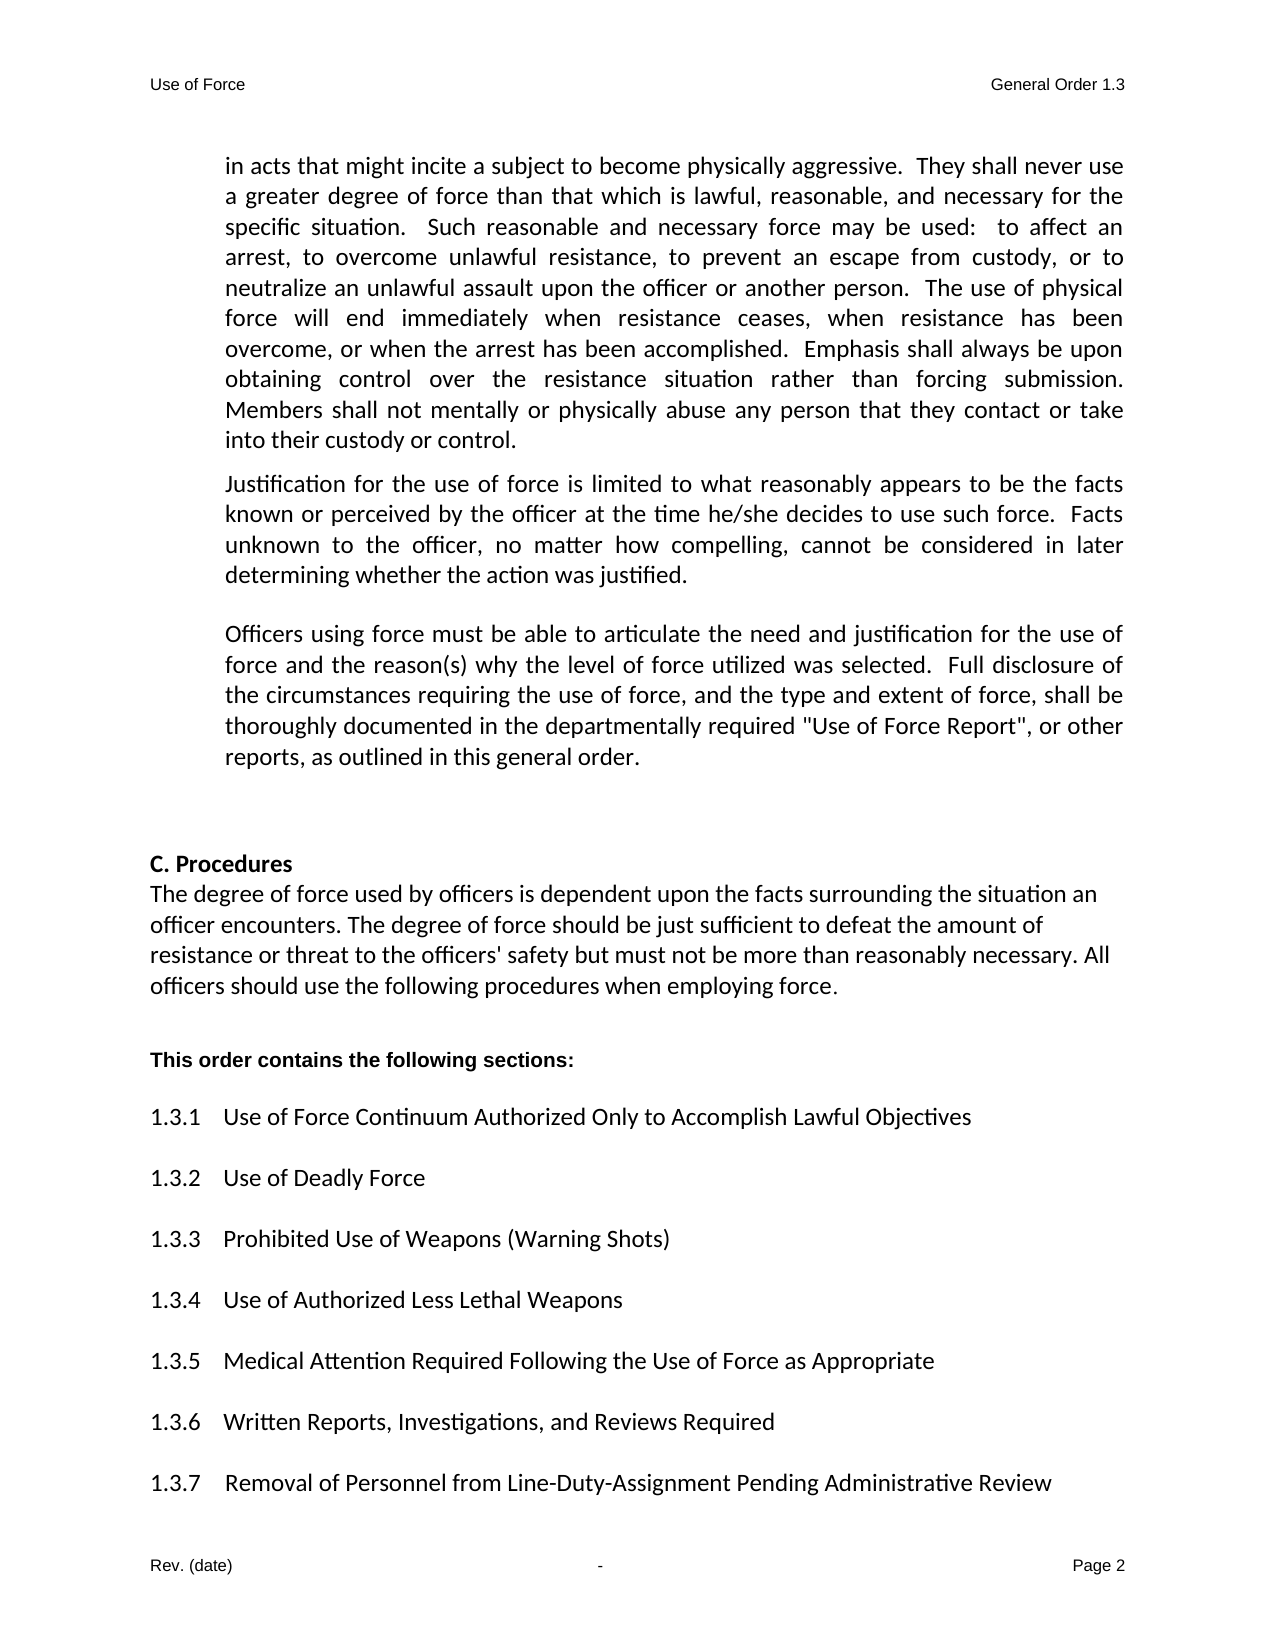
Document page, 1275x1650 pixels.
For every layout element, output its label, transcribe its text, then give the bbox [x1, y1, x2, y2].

text Justification for the use of force is limited to what reasonably appears to be the facts known or perceived by the officer at the time he/she decides to use such force. Facts unknown to the officer, no matter how compelling, cannot be considered in later determining whether the action was justified. [225, 468, 1125, 590]
text 1.3.3 Prohibited Use of Weapons (Warning Shots) [150, 1223, 1125, 1254]
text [225, 150, 1125, 455]
text 1.3.6 Written Reports, Investigations, and Reviews Required [150, 1406, 1125, 1437]
text C. Procedures [150, 848, 1125, 878]
text 1.3.5 Medical Attention Required Following the Use of Force as Appropriate [150, 1345, 1125, 1376]
text 1.3.4 Use of Authorized Less Lethal Weapons [150, 1284, 1125, 1315]
text 1.3.7 Removal of Personnel from Line-Duty-Assignment Pending Administrative Review [150, 1467, 1125, 1498]
text 1.3.2 Use of Deadly Force [150, 1162, 1125, 1193]
text This order contains the following sections: [150, 1048, 1125, 1072]
text Officers using force must be able to articulate the need and justification for the use of force and the reason(s) why the level of force utilized was selected. Full disclosure of the circumstances requiring the use of force, and the type and extent of force, shall be thoroughly documented in the departmentally required "Use of Force Report", or other reports, as outlined in this general order. [225, 618, 1125, 771]
text 1.3.1 Use of Force Continuum Authorized Only to Accomplish Lawful Objectives [150, 1101, 1125, 1132]
text The degree of force used by officers is dependent upon the facts surrounding the situation an officer encounters. The degree of force should be just sufficient to defeat the amount of resistance or threat to the officers' safety but must not be more than reasonably necessary. All officers should use the following procedures when employing force. [150, 878, 1125, 1000]
